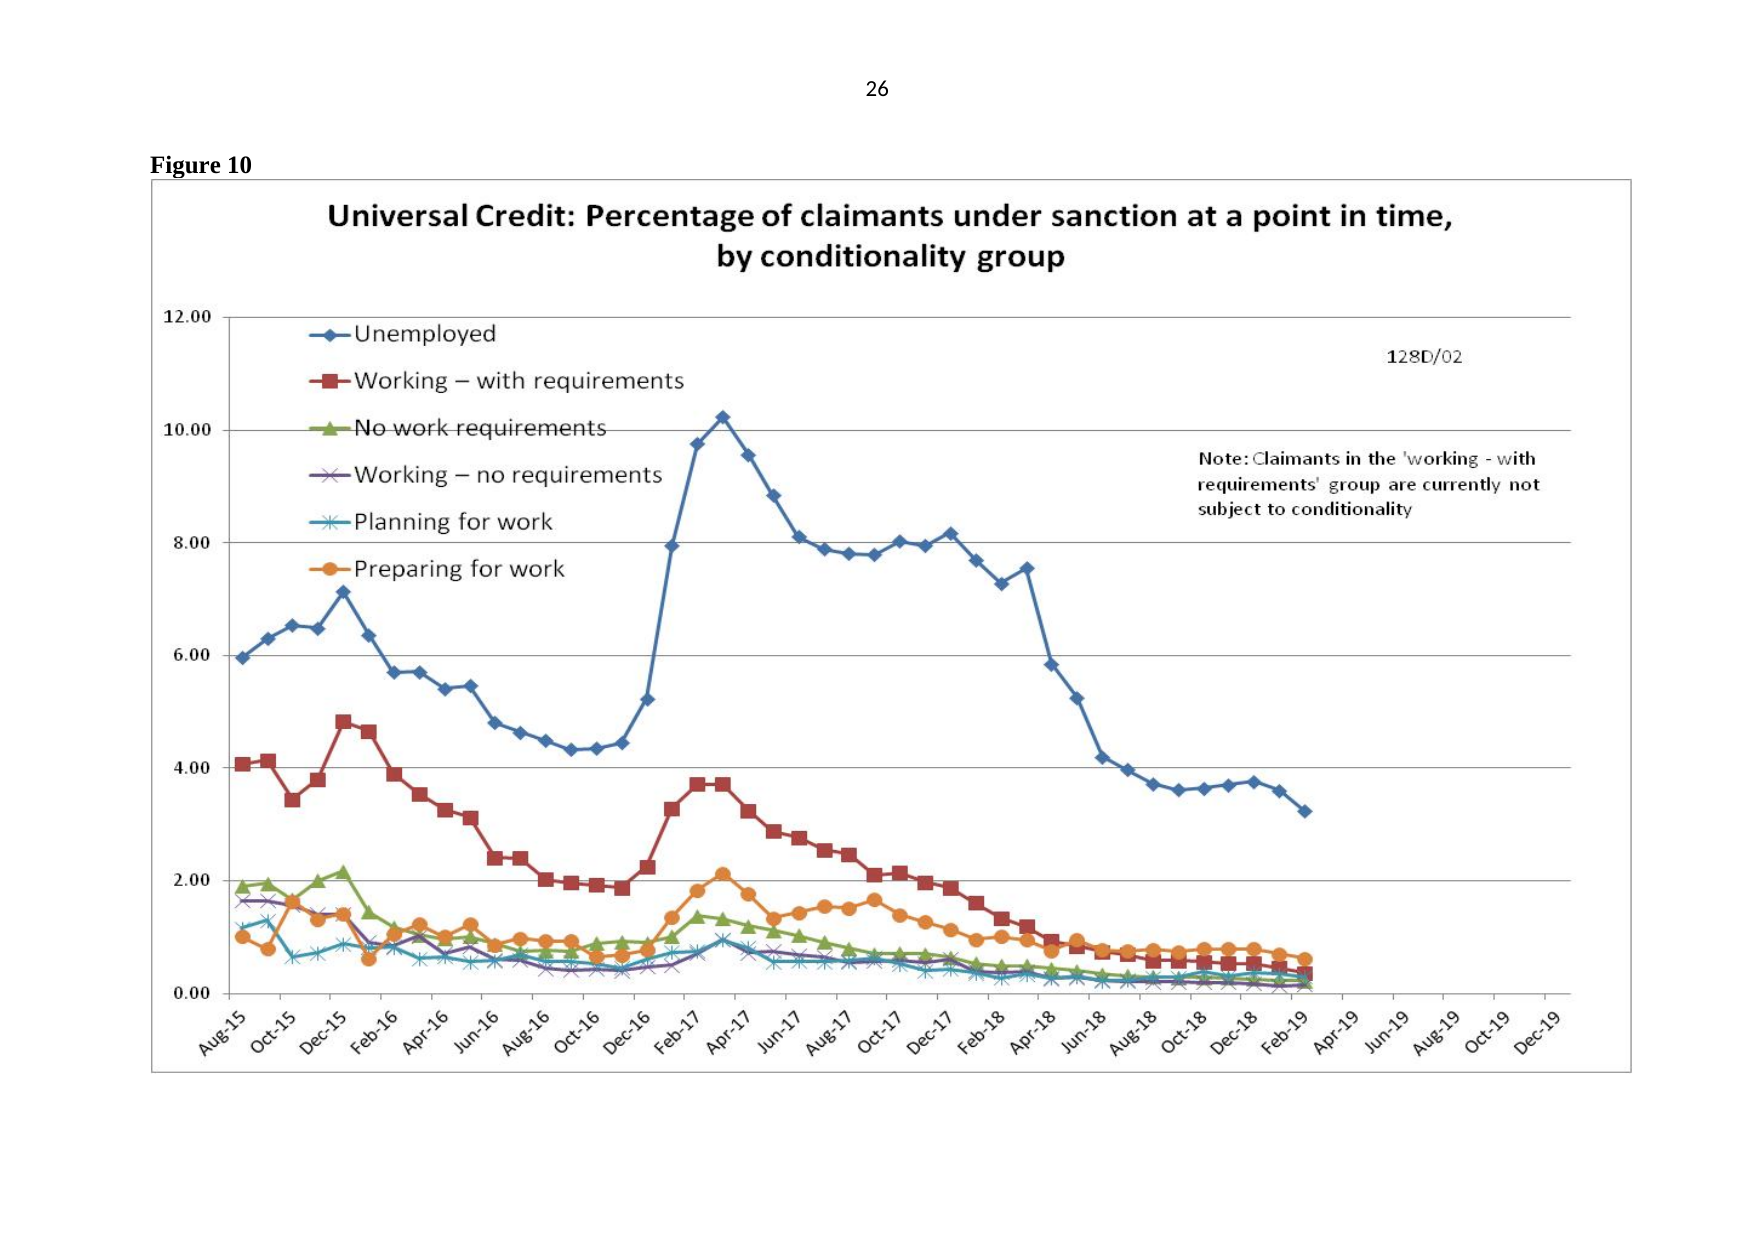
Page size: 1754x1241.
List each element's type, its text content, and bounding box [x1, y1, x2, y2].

text Figure 10 [150, 150, 1604, 178]
picture [150, 178, 1633, 1074]
